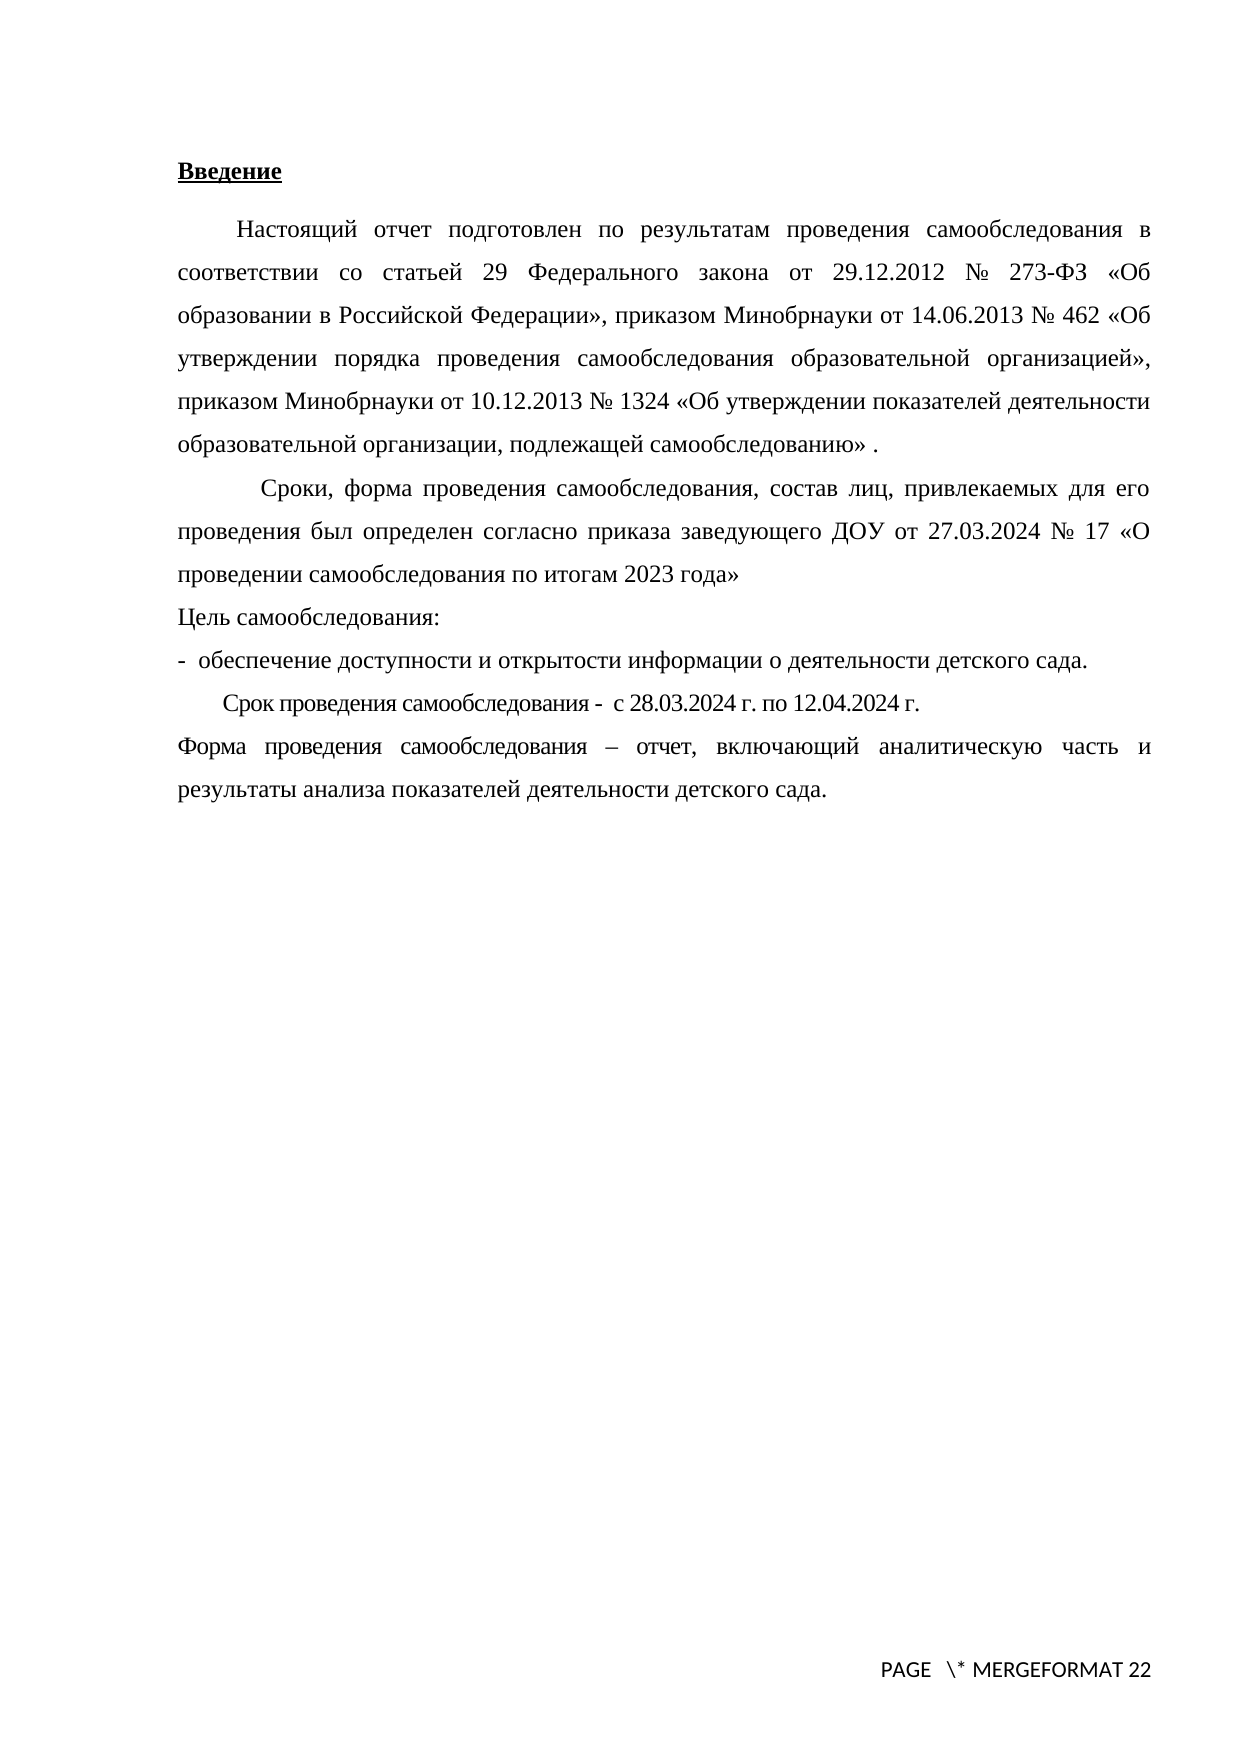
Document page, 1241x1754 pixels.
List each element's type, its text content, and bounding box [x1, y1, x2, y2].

text Сроки, форма проведения самообследования, состав лиц, привлекаемых для его проведения был определен согласно приказа заведующего ДОУ от 27.03.2024 № 17 «О проведении самообследования по итогам 2023 года» [177, 473, 1152, 588]
text Срок проведения самообследования - с 28.03.2024 г. по 12.04.2024 г. [177, 688, 1152, 717]
text - обеспечение доступности и открытости информации о деятельности детского сада. [177, 645, 1152, 674]
text Настоящий отчет подготовлен по результатам проведения самообследования в соответствии со статьей 29 Федерального закона от 29.12.2012 № 273-ФЗ «Об образовании в Российской Федерации», приказом Минобрнауки от 14.06.2013 № 462 «Об утверждении порядка проведения самообследования образовательной организацией», приказом Минобрнауки от 10.12.2013 № 1324 «Об утверждении показателей деятельности образовательной организации, подлежащей самообследованию» . [177, 214, 1152, 458]
text Форма проведения самообследования – отчет, включающий аналитическую часть и результаты анализа показателей деятельности детского сада. [177, 731, 1152, 803]
text Введение [177, 156, 1152, 185]
text Цель самообследования: [177, 602, 1152, 631]
